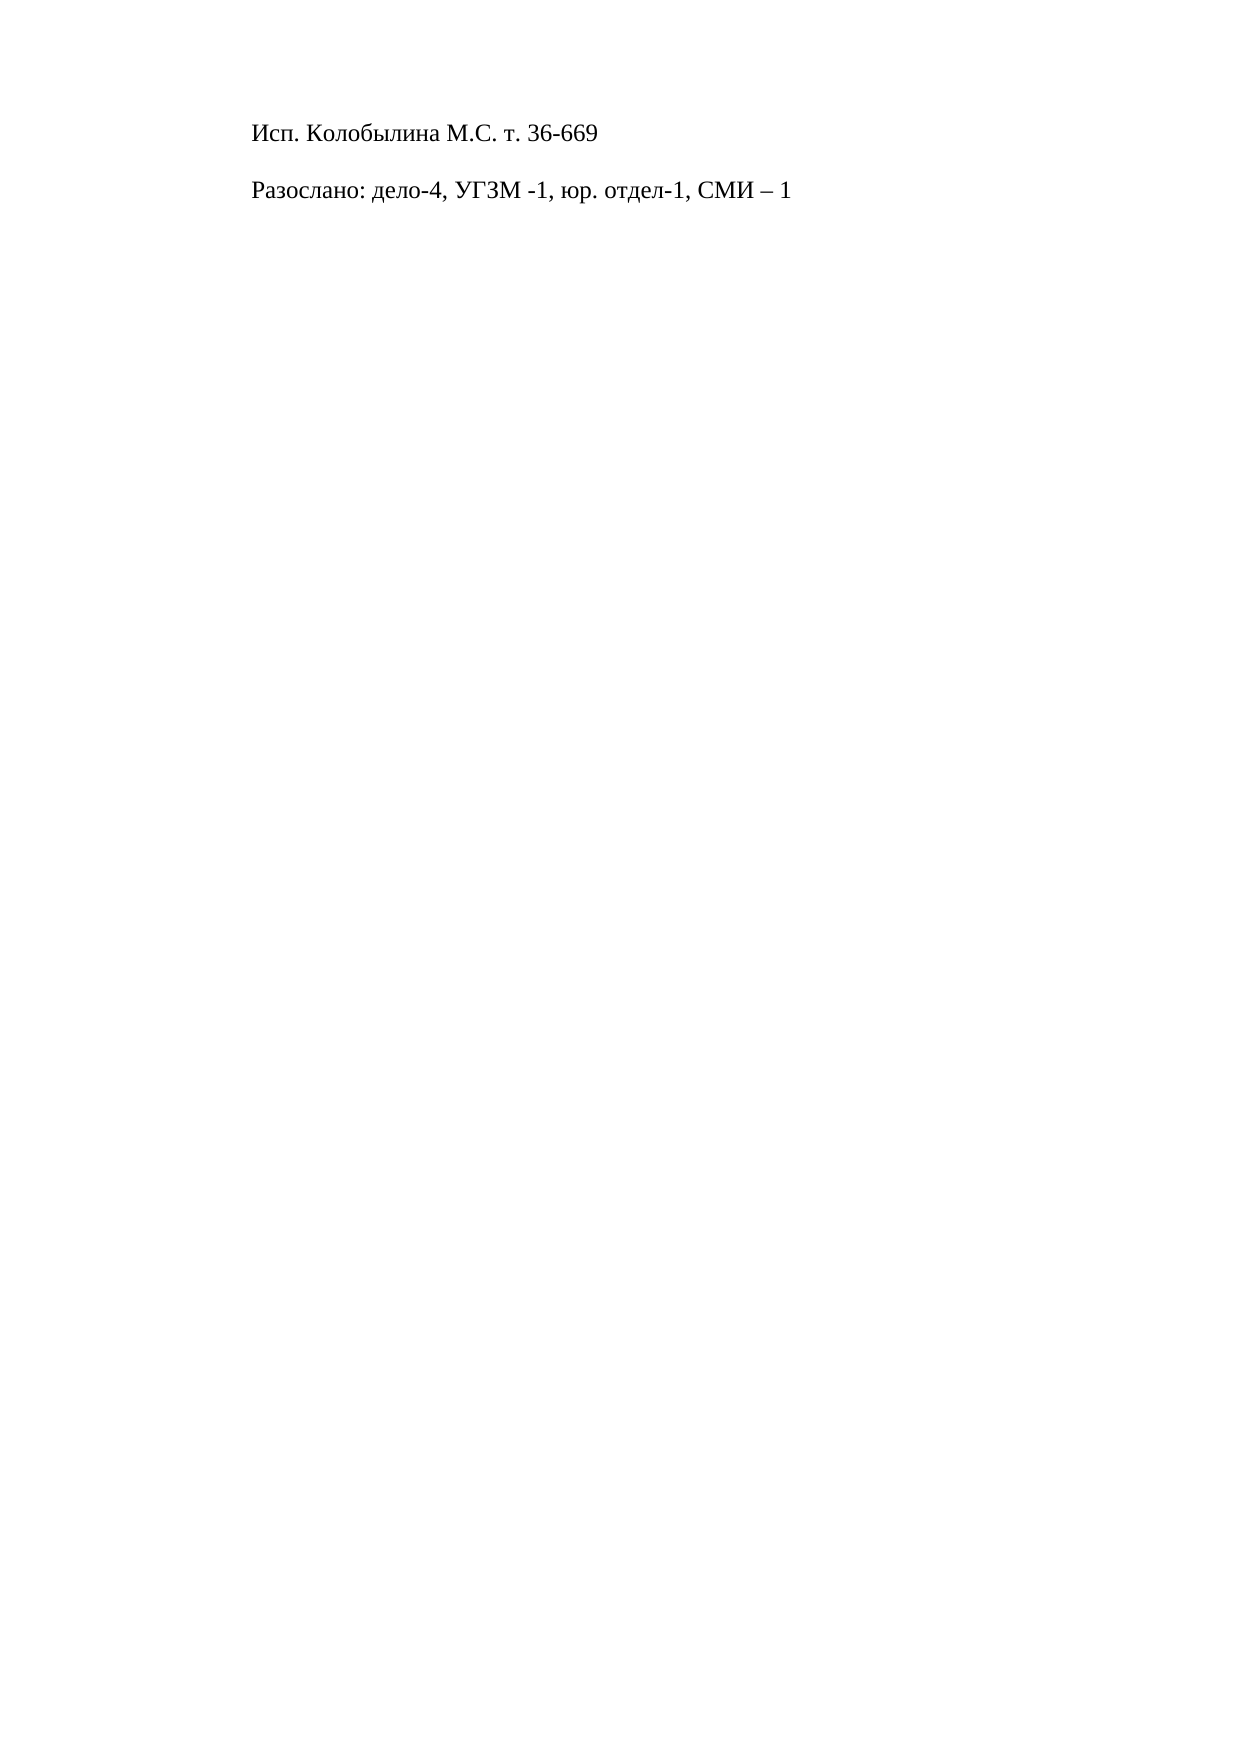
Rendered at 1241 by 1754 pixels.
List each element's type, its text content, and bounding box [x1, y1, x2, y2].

text Разослано: дело-4, УГЗМ -1, юр. отдел-1, СМИ – 1 [177, 176, 1122, 204]
text Исп. Колобылина М.С. т. 36-669 [177, 118, 1122, 147]
